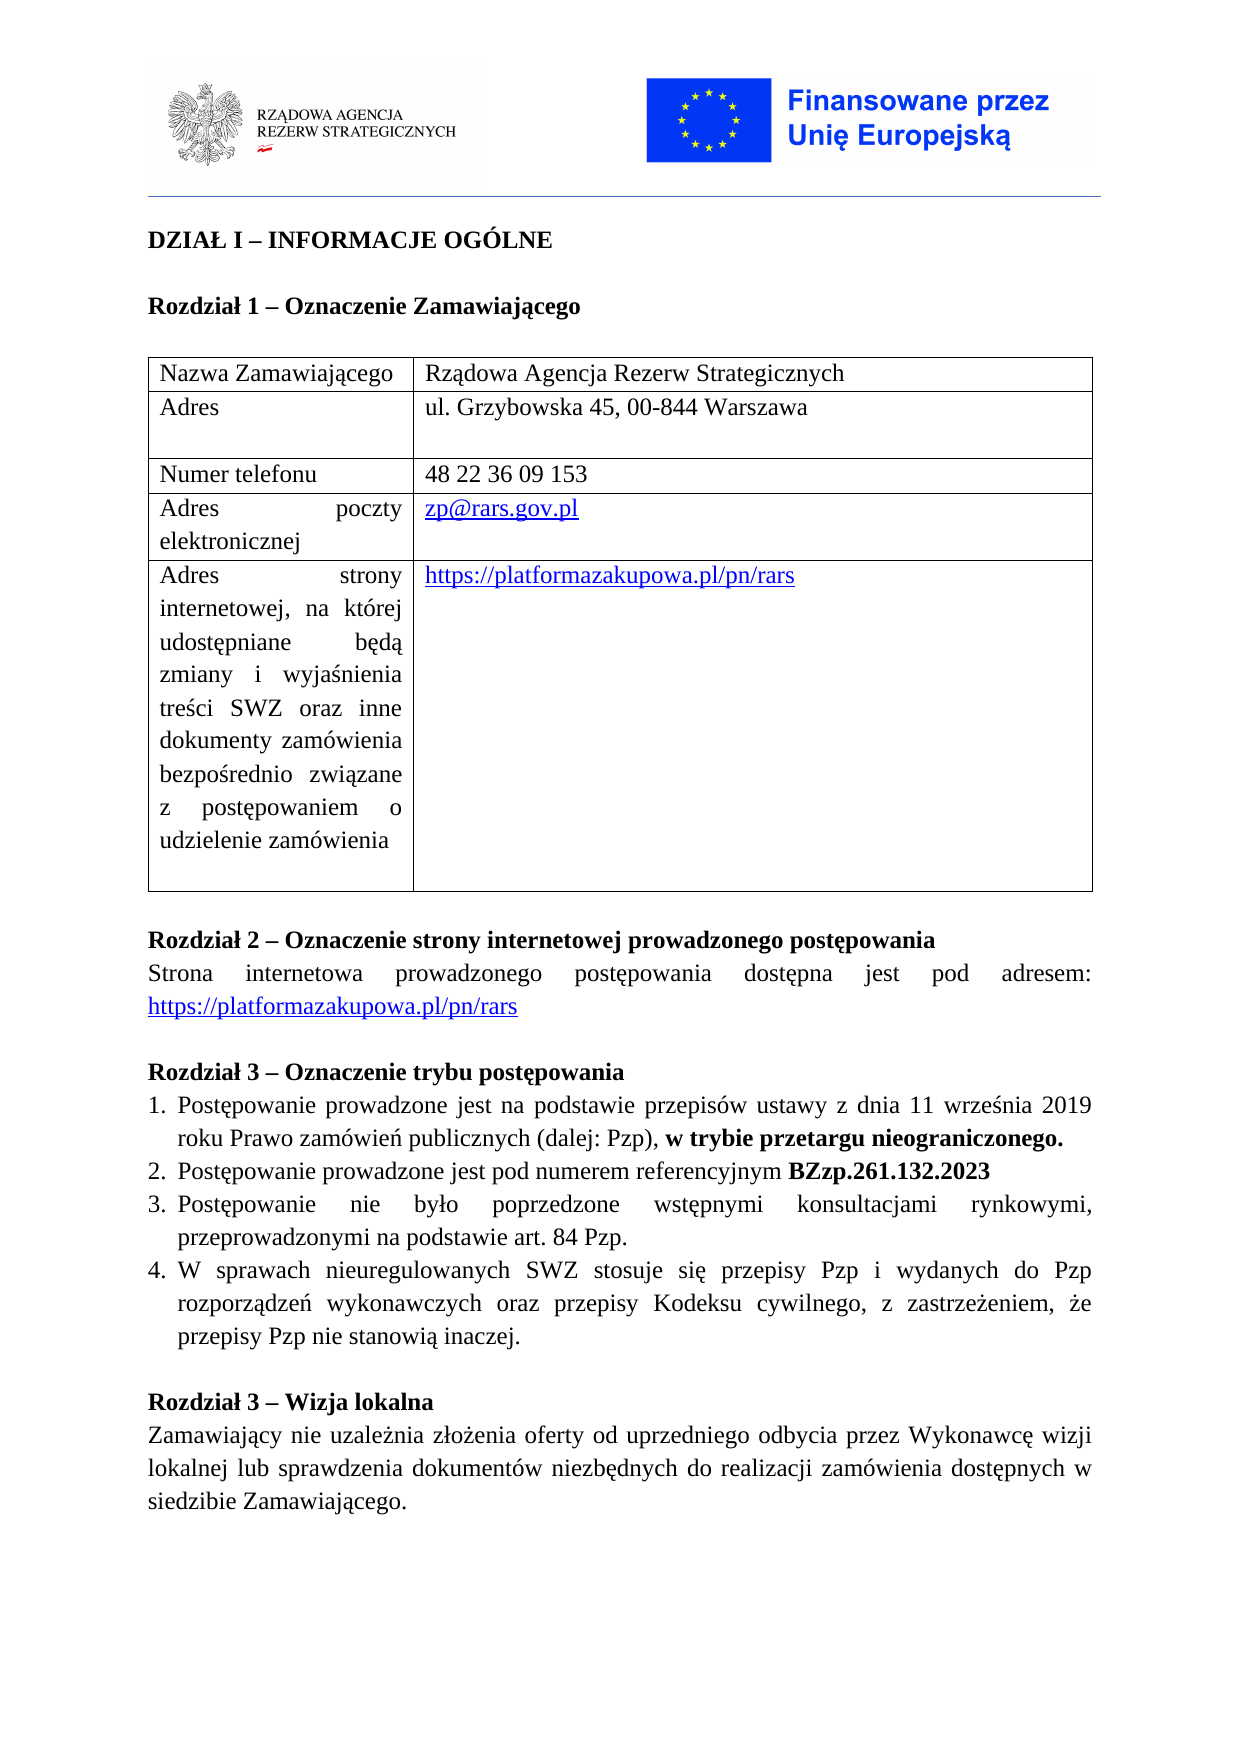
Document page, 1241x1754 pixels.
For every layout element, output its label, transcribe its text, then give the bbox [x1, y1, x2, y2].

table_header Nazwa Zamawiającego [149, 358, 413, 391]
table_cell 48 22 36 09 153 [414, 459, 1092, 492]
text Rozdział 2 – Oznaczenie strony internetowej prowadzonego postępowania [148, 925, 1093, 953]
picture [147, 62, 487, 187]
table_cell Adres strony internetowej, na której udostępniane będą zmiany i wyjaśnienia treści SWZ oraz inne dokumenty zamówienia bezpośrednio związane z postępowaniem o udzielenie zamówienia [149, 561, 413, 891]
text Zamawiający nie uzależnia złożenia oferty od uprzedniego odbycia przez Wykonawcę wizji lokalnej lub sprawdzenia dokumentów niezbędnych do realizacji zamówienia dostępnych w siedzibie Zamawiającego. [148, 1420, 1093, 1515]
table_cell Adres [149, 392, 413, 458]
table_cell Adres poczty elektronicznej [149, 494, 413, 559]
text Rozdział 3 – Wizja lokalna [148, 1387, 1093, 1416]
table_cell https://platformazakupowa.pl/pn/rars [414, 561, 1092, 891]
table_cell zp@rars.gov.pl [414, 494, 1092, 559]
text Rozdział 3 – Oznaczenie trybu postępowania [148, 1057, 1093, 1086]
picture [641, 73, 1089, 168]
table_cell Numer telefonu [149, 459, 413, 492]
list W sprawach nieuregulowanych SWZ stosuje się przepisy Pzp i wydanych do Pzp rozporządzeń wykonawczych oraz przepisy Kodeksu cywilnego, z zastrzeżeniem, że przepisy Pzp nie stanowią inaczej. [148, 1255, 1093, 1350]
text Rozdział 1 – Oznaczenie Zamawiającego [148, 291, 1093, 320]
list Postępowanie prowadzone jest na podstawie przepisów ustawy z dnia 11 września 2019 roku Prawo zamówień publicznych (dalej: Pzp), w trybie przetargu nieograniczonego. [148, 1090, 1093, 1152]
table_cell ul. Grzybowska 45, 00-844 Warszawa [414, 392, 1092, 458]
list Postępowanie prowadzone jest pod numerem referencyjnym BZzp.261.132.2023 [148, 1156, 1093, 1185]
text DZIAŁ I – INFORMACJE OGÓLNE [148, 225, 1093, 254]
table_header Rządowa Agencja Rezerw Strategicznych [414, 358, 1092, 391]
text Strona internetowa prowadzonego postępowania dostępna jest pod adresem: https://platformazakupowa.pl/pn/rars [148, 958, 1093, 1019]
list Postępowanie nie było poprzedzone wstępnymi konsultacjami rynkowymi, przeprowadzonymi na podstawie art. 84 Pzp. [148, 1189, 1093, 1251]
